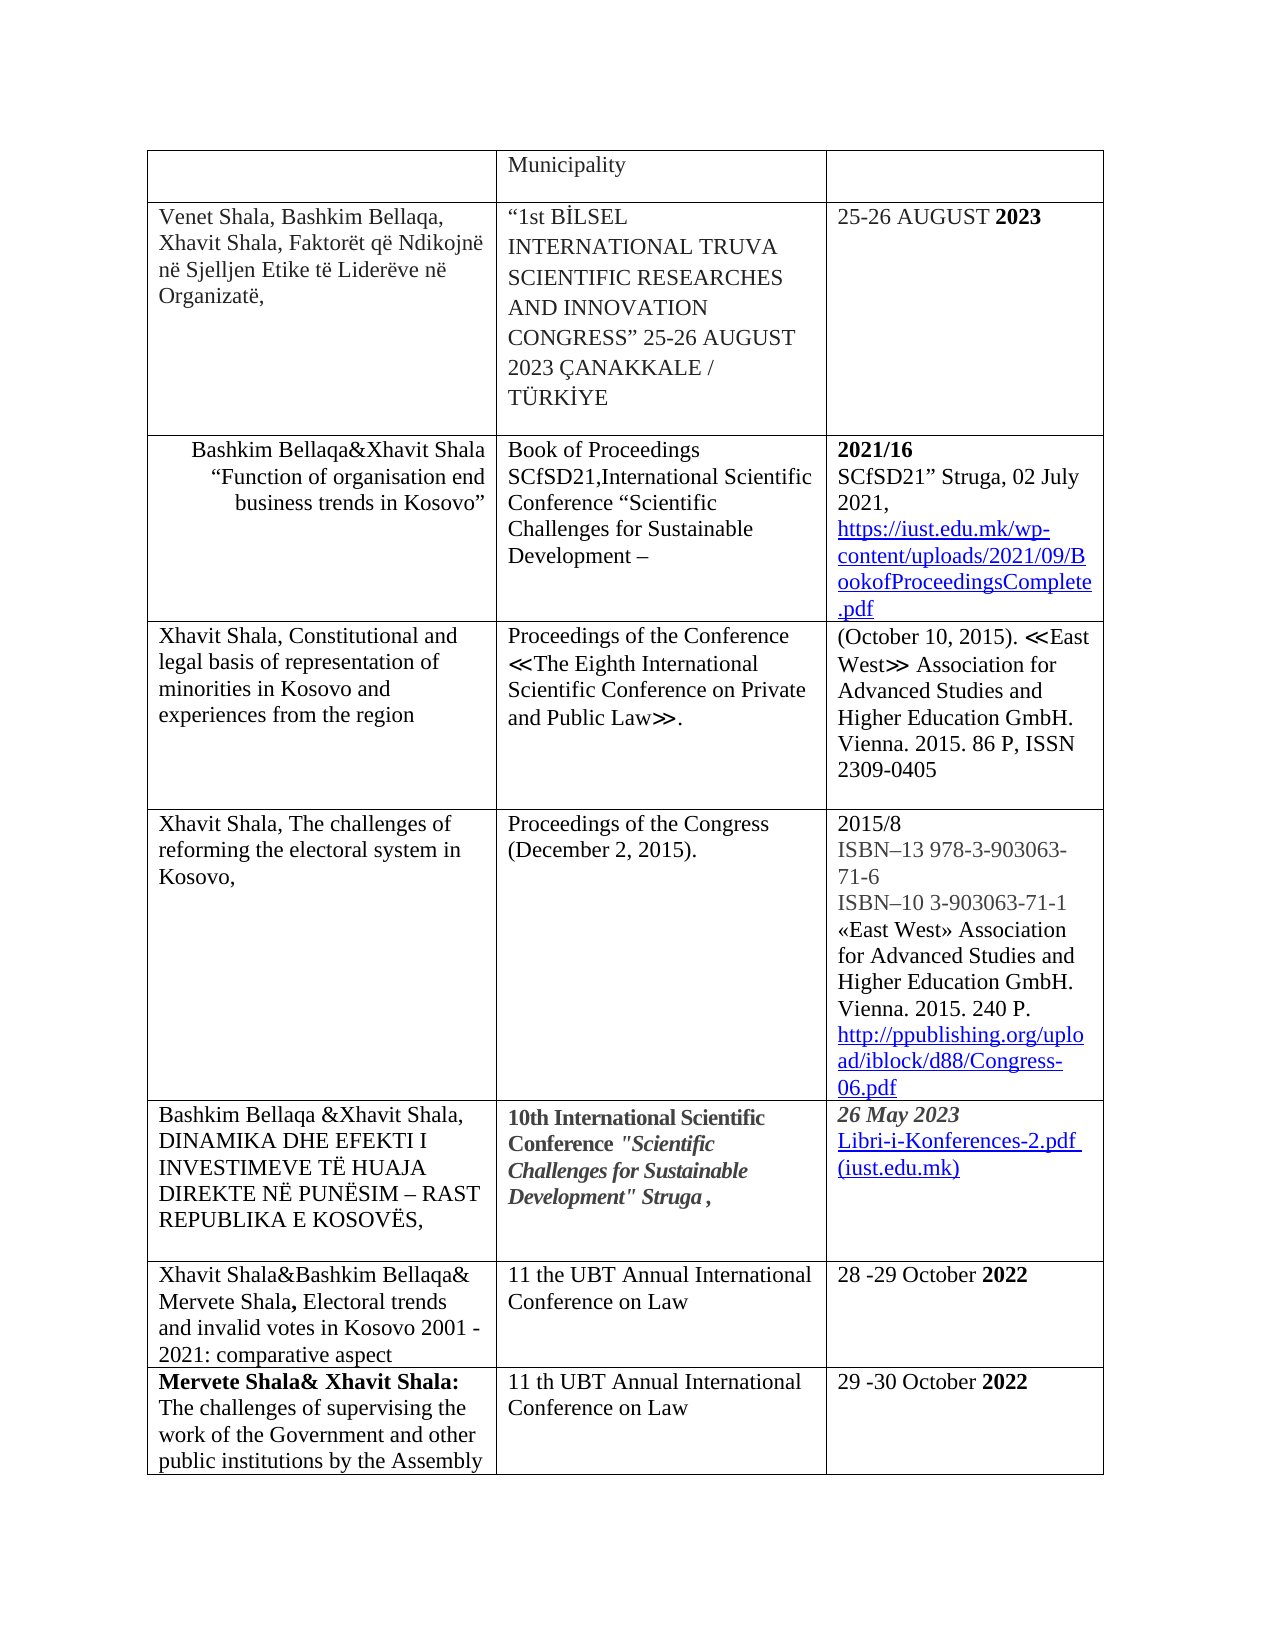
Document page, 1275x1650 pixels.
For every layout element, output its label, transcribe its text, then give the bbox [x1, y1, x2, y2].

table_cell Bashkim Bellaqa&Xhavit Shala “Function of organisation end business trends in Kosovo” [148, 436, 496, 621]
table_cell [497, 1368, 826, 1473]
table_cell Proceedings of the Conference ≪The Eighth International Scientific Conference on Private and Public Law≫. [497, 622, 826, 809]
table_cell 26 May 2023 Libri-i-Konferences-2.pdf (iust.edu.mk) [827, 1101, 1103, 1261]
table_cell “1st BİLSEL INTERNATIONAL TRUVA SCIENTIFIC RESEARCHES AND INNOVATION CONGRESS” 25-26 AUGUST 2023 ÇANAKKALE / TÜRKİYE [497, 203, 826, 435]
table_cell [497, 151, 826, 202]
table_cell Proceedings of the Congress (December 2, 2015). [497, 810, 826, 1100]
table_cell (October 10, 2015). ≪East West≫ Association for Advanced Studies and Higher Education GmbH. Vienna. 2015. 86 P, ISSN 2309-0405 [827, 622, 1103, 809]
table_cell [148, 151, 496, 202]
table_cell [827, 151, 1103, 202]
table_cell Xhavit Shala, Constitutional and legal basis of representation of minorities in Kosovo and experiences from the region [148, 622, 496, 809]
table_cell Bashkim Bellaqa &Xhavit Shala, DINAMIKA DHE EFEKTI I INVESTIMEVE TË HUAJA DIREKTE NË PUNËSIM – RAST REPUBLIKA E KOSOVËS, [148, 1101, 496, 1261]
table_cell Xhavit Shala, The challenges of reforming the electoral system in Kosovo, [148, 810, 496, 1100]
table_cell 29 -30 October 2022 [827, 1368, 1103, 1473]
table_cell 2021/16 SCfSD21” Struga, 02 July 2021, https://iust.edu.mk/wp-content/uploads/2021/09/BookofProceedingsComplete.pdf [827, 436, 1103, 621]
table_cell 10th International Scientific Conference "Scientific Challenges for Sustainable Development" Struga , [497, 1101, 826, 1261]
table_cell 28 -29 October 2022 [827, 1262, 1103, 1367]
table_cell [148, 1368, 496, 1473]
table_cell 11 the UBT Annual International Conference on Law [497, 1262, 826, 1367]
table_cell 2015/8 ISBN–13 978-3-903063-71-6 ISBN–10 3-903063-71-1 «East West» Association for Advanced Studies and Higher Education GmbH. Vienna. 2015. 240 P. http://ppublishing.org/upload/iblock/d88/Congress-06.pdf [827, 810, 1103, 1100]
table_cell 25-26 AUGUST 2023 [827, 203, 1103, 435]
table_cell Book of Proceedings SCfSD21,International Scientific Conference “Scientific Challenges for Sustainable Development – [497, 436, 826, 621]
table_cell Venet Shala, Bashkim Bellaqa, Xhavit Shala, Faktorët që Ndikojnë në Sjelljen Etike të Liderëve në Organizatë, [148, 203, 496, 435]
table_cell Xhavit Shala&Bashkim Bellaqa& Mervete Shala, Electoral trends and invalid votes in Kosovo 2001 - 2021: comparative aspect [148, 1262, 496, 1367]
